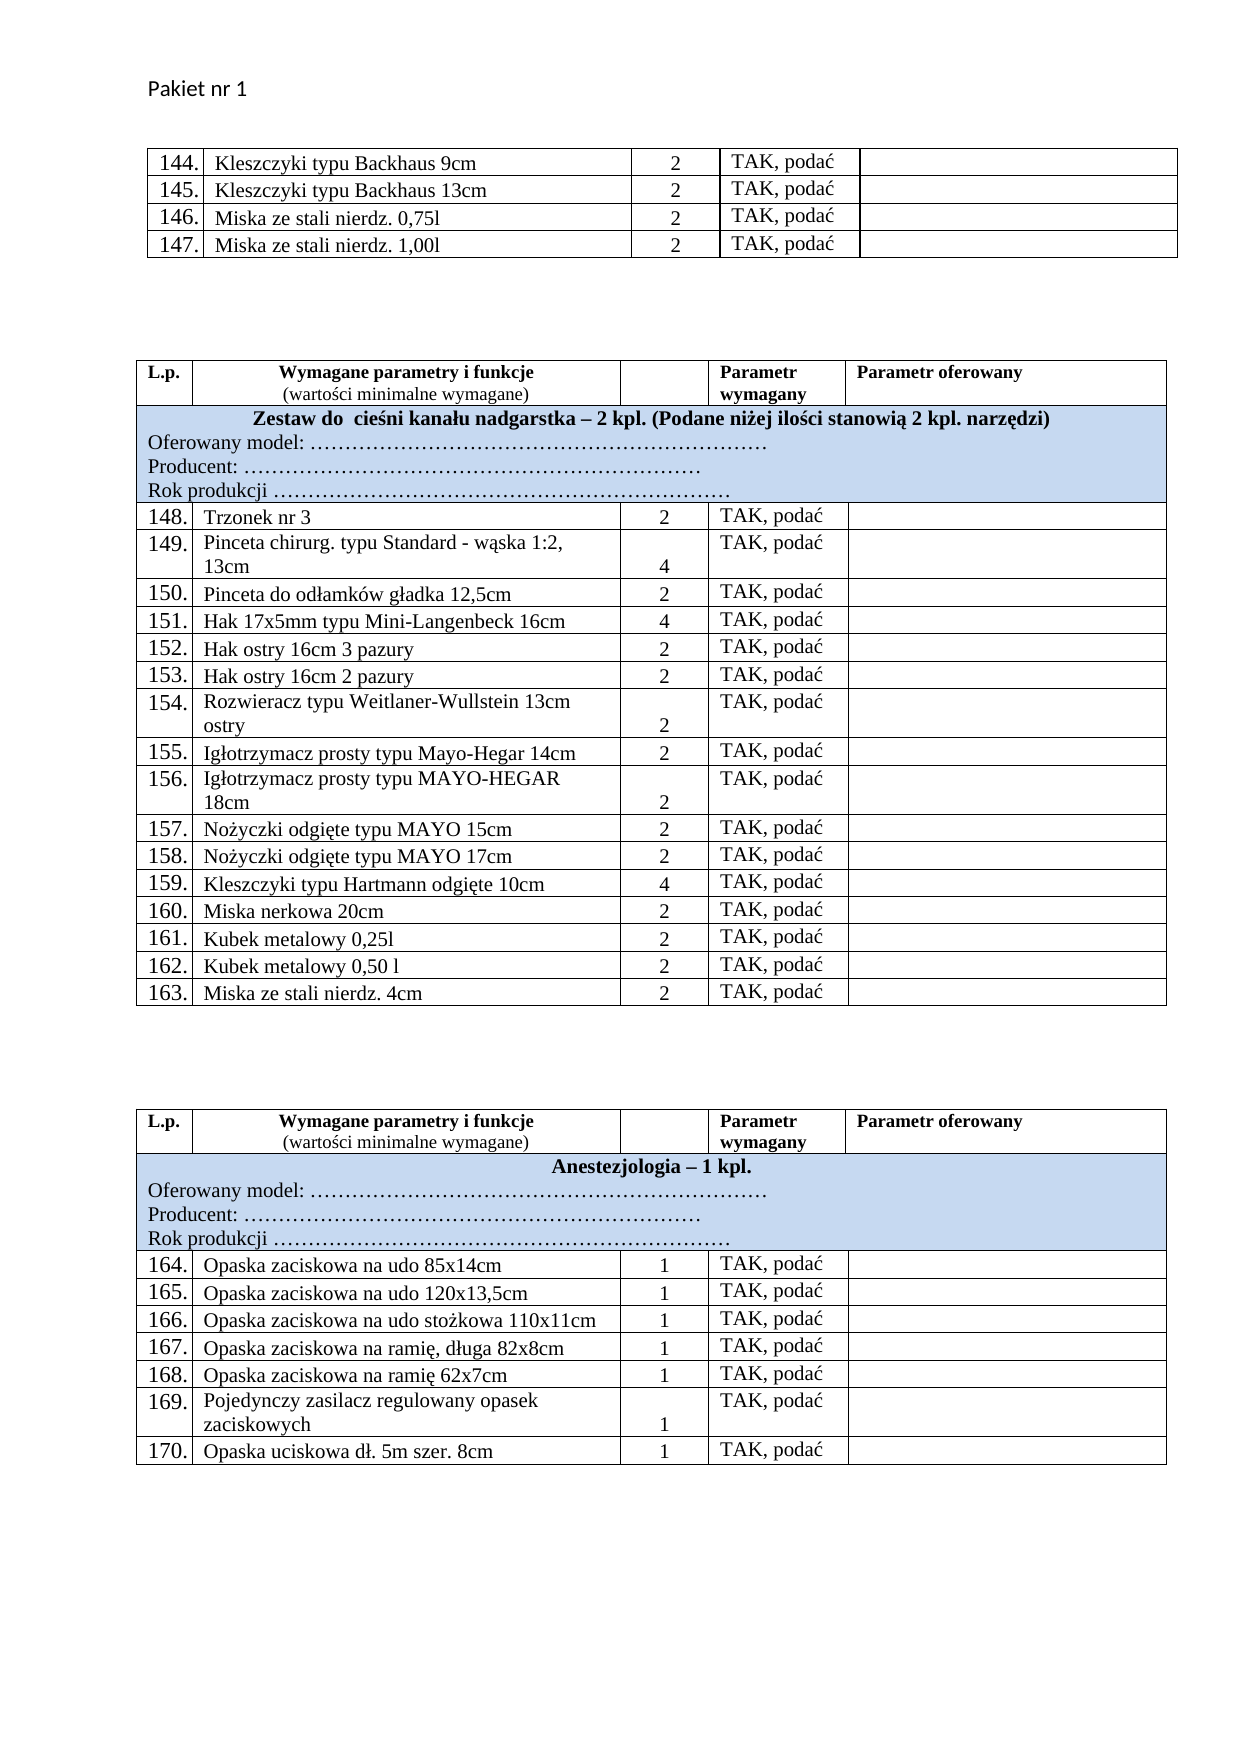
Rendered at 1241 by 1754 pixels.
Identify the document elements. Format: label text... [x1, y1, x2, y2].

table_cell Hak ostry 16cm 3 pazury [193, 634, 620, 661]
table_cell Miska ze stali nierdz. 4cm [193, 979, 620, 1005]
table_cell [849, 870, 1166, 896]
table_cell [861, 149, 1177, 175]
table_cell [849, 634, 1166, 661]
table_cell [849, 662, 1166, 688]
table_cell 1 [621, 1437, 708, 1463]
table_header Wymagane parametry i funkcje (wartości minimalne wymagane) [193, 361, 620, 404]
table_cell [849, 979, 1166, 1005]
table_cell 2 [621, 503, 708, 529]
table_cell Opaska zaciskowa na ramię 62x7cm [193, 1361, 620, 1387]
table_cell TAK, podać [709, 634, 848, 661]
table_cell TAK, podać [709, 1333, 848, 1359]
table_cell [137, 815, 192, 841]
table_cell TAK, podać [709, 607, 848, 633]
table_cell TAK, podać [709, 870, 848, 896]
table_cell Igłotrzymacz prosty typu MAYO-HEGAR 18cm [193, 766, 620, 814]
table_cell [137, 1279, 192, 1305]
table_cell [137, 979, 192, 1005]
table_cell [849, 579, 1166, 606]
table_cell TAK, podać [709, 1251, 848, 1277]
table_cell [849, 689, 1166, 737]
table_cell [861, 231, 1177, 257]
table_cell [849, 924, 1166, 951]
table_cell 1 [621, 1251, 708, 1277]
table_cell Opaska uciskowa dł. 5m szer. 8cm [193, 1437, 620, 1463]
table_cell [861, 204, 1177, 230]
table_cell 2 [621, 815, 708, 841]
table_cell TAK, podać [709, 689, 848, 737]
table_cell TAK, podać [709, 766, 848, 814]
table_cell TAK, podać [709, 503, 848, 529]
table_cell TAK, podać [721, 149, 859, 175]
table_cell [137, 579, 192, 606]
table_cell Zestaw do cieśni kanału nadgarstka – 2 kpl. (Podane niżej ilości stanowią 2 kpl. narzędzi) Oferowany model: ………………………………………………………… Producent: ………………………………………………………… Rok produkcji ………………………………………………………… [137, 406, 1166, 502]
table_cell 2 [621, 634, 708, 661]
table_cell Miska ze stali nierdz. 0,75l [204, 204, 631, 230]
table_cell Kubek metalowy 0,25l [193, 924, 620, 951]
table_cell 2 [632, 204, 719, 230]
table_cell TAK, podać [709, 530, 848, 578]
table_cell 1 [621, 1361, 708, 1387]
table_cell 1 [621, 1306, 708, 1332]
table_header Parametr oferowany [846, 1110, 1166, 1153]
table_cell Rozwieracz typu Weitlaner-Wullstein 13cm ostry [193, 689, 620, 737]
table_cell TAK, podać [709, 662, 848, 688]
table_cell [849, 738, 1166, 764]
table_cell Opaska zaciskowa na ramię, długa 82x8cm [193, 1333, 620, 1359]
table_cell [137, 607, 192, 633]
table_cell 2 [621, 897, 708, 923]
table_cell TAK, podać [709, 924, 848, 951]
table_cell [137, 738, 192, 764]
table_cell Trzonek nr 3 [193, 503, 620, 529]
table_cell TAK, podać [709, 979, 848, 1005]
table_cell [137, 1388, 192, 1436]
table_cell Kubek metalowy 0,50 l [193, 952, 620, 978]
table_cell [849, 1279, 1166, 1305]
table_cell TAK, podać [709, 1437, 848, 1463]
table_cell Kleszczyki typu Backhaus 13cm [204, 176, 631, 202]
table_cell TAK, podać [709, 952, 848, 978]
table_cell 4 [621, 607, 708, 633]
table_cell 2 [621, 842, 708, 868]
table_cell [137, 897, 192, 923]
table_cell 2 [621, 924, 708, 951]
table_cell [849, 952, 1166, 978]
table_cell [849, 842, 1166, 868]
table_cell 4 [621, 870, 708, 896]
table_cell [148, 204, 203, 230]
table_cell Hak 17x5mm typu Mini-Langenbeck 16cm [193, 607, 620, 633]
table_cell Kleszczyki typu Backhaus 9cm [204, 149, 631, 175]
table_cell Miska nerkowa 20cm [193, 897, 620, 923]
table_cell 2 [621, 738, 708, 764]
table_cell [137, 870, 192, 896]
table_cell [849, 1306, 1166, 1332]
table_cell TAK, podać [721, 204, 859, 230]
table_cell Nożyczki odgięte typu MAYO 15cm [193, 815, 620, 841]
table_cell [849, 1361, 1166, 1387]
table_cell [137, 1333, 192, 1359]
table_cell TAK, podać [709, 842, 848, 868]
table_header L.p. [137, 1110, 192, 1153]
table_cell [137, 503, 192, 529]
table_cell 4 [621, 530, 708, 578]
table_header [621, 361, 708, 404]
table_cell 2 [632, 149, 719, 175]
table_cell [137, 634, 192, 661]
table_cell [849, 607, 1166, 633]
table_cell [148, 149, 203, 175]
table_cell [137, 662, 192, 688]
table_cell 1 [621, 1333, 708, 1359]
table_cell [137, 689, 192, 737]
table_cell 2 [621, 579, 708, 606]
table_cell Anestezjologia – 1 kpl. Oferowany model: ………………………………………………………… Producent: ………………………………………………………… Rok produkcji ………………………………………………………… [137, 1154, 1166, 1250]
table_cell 2 [621, 689, 708, 737]
table_cell [849, 815, 1166, 841]
table_cell 1 [621, 1279, 708, 1305]
table_header Parametr wymagany [709, 361, 845, 404]
table_cell TAK, podać [709, 738, 848, 764]
table_cell [849, 1437, 1166, 1463]
table_cell [849, 503, 1166, 529]
table_cell TAK, podać [709, 897, 848, 923]
table_cell TAK, podać [709, 1361, 848, 1387]
table_cell Opaska zaciskowa na udo stożkowa 110x11cm [193, 1306, 620, 1332]
table_cell [148, 231, 203, 257]
table_cell [137, 924, 192, 951]
table_header Wymagane parametry i funkcje (wartości minimalne wymagane) [193, 1110, 620, 1153]
table_cell TAK, podać [721, 176, 859, 202]
table_cell 2 [621, 766, 708, 814]
table_cell [137, 842, 192, 868]
table_cell [137, 1306, 192, 1332]
table_cell 2 [621, 979, 708, 1005]
table_cell 2 [632, 176, 719, 202]
table_cell TAK, podać [709, 579, 848, 606]
table_cell Pinceta chirurg. typu Standard - wąska 1:2, 13cm [193, 530, 620, 578]
table_cell TAK, podać [709, 815, 848, 841]
table_cell [849, 1251, 1166, 1277]
table_cell [148, 176, 203, 202]
table_cell [137, 1437, 192, 1463]
table_cell TAK, podać [709, 1306, 848, 1332]
table_cell 2 [621, 952, 708, 978]
table_cell 1 [621, 1388, 708, 1436]
table_cell [137, 530, 192, 578]
table_cell Kleszczyki typu Hartmann odgięte 10cm [193, 870, 620, 896]
table_header L.p. [137, 361, 192, 404]
table_cell [861, 176, 1177, 202]
table_header Parametr wymagany [709, 1110, 845, 1153]
table_cell Opaska zaciskowa na udo 85x14cm [193, 1251, 620, 1277]
table_cell [137, 952, 192, 978]
table_header [621, 1110, 708, 1153]
table_cell [137, 766, 192, 814]
table_cell Igłotrzymacz prosty typu Mayo-Hegar 14cm [193, 738, 620, 764]
table_cell Nożyczki odgięte typu MAYO 17cm [193, 842, 620, 868]
table_cell [849, 897, 1166, 923]
table_cell Miska ze stali nierdz. 1,00l [204, 231, 631, 257]
table_cell [137, 1251, 192, 1277]
table_cell Hak ostry 16cm 2 pazury [193, 662, 620, 688]
table_cell [849, 766, 1166, 814]
table_cell [849, 1388, 1166, 1436]
table_cell Pojedynczy zasilacz regulowany opasek zaciskowych [193, 1388, 620, 1436]
table_cell TAK, podać [709, 1388, 848, 1436]
table_cell 2 [621, 662, 708, 688]
table_cell 2 [632, 231, 719, 257]
table_cell TAK, podać [709, 1279, 848, 1305]
table_cell TAK, podać [721, 231, 859, 257]
table_cell [849, 530, 1166, 578]
table_cell [849, 1333, 1166, 1359]
table_cell Opaska zaciskowa na udo 120x13,5cm [193, 1279, 620, 1305]
table_header Parametr oferowany [846, 361, 1166, 404]
table_cell Pinceta do odłamków gładka 12,5cm [193, 579, 620, 606]
table_cell [137, 1361, 192, 1387]
